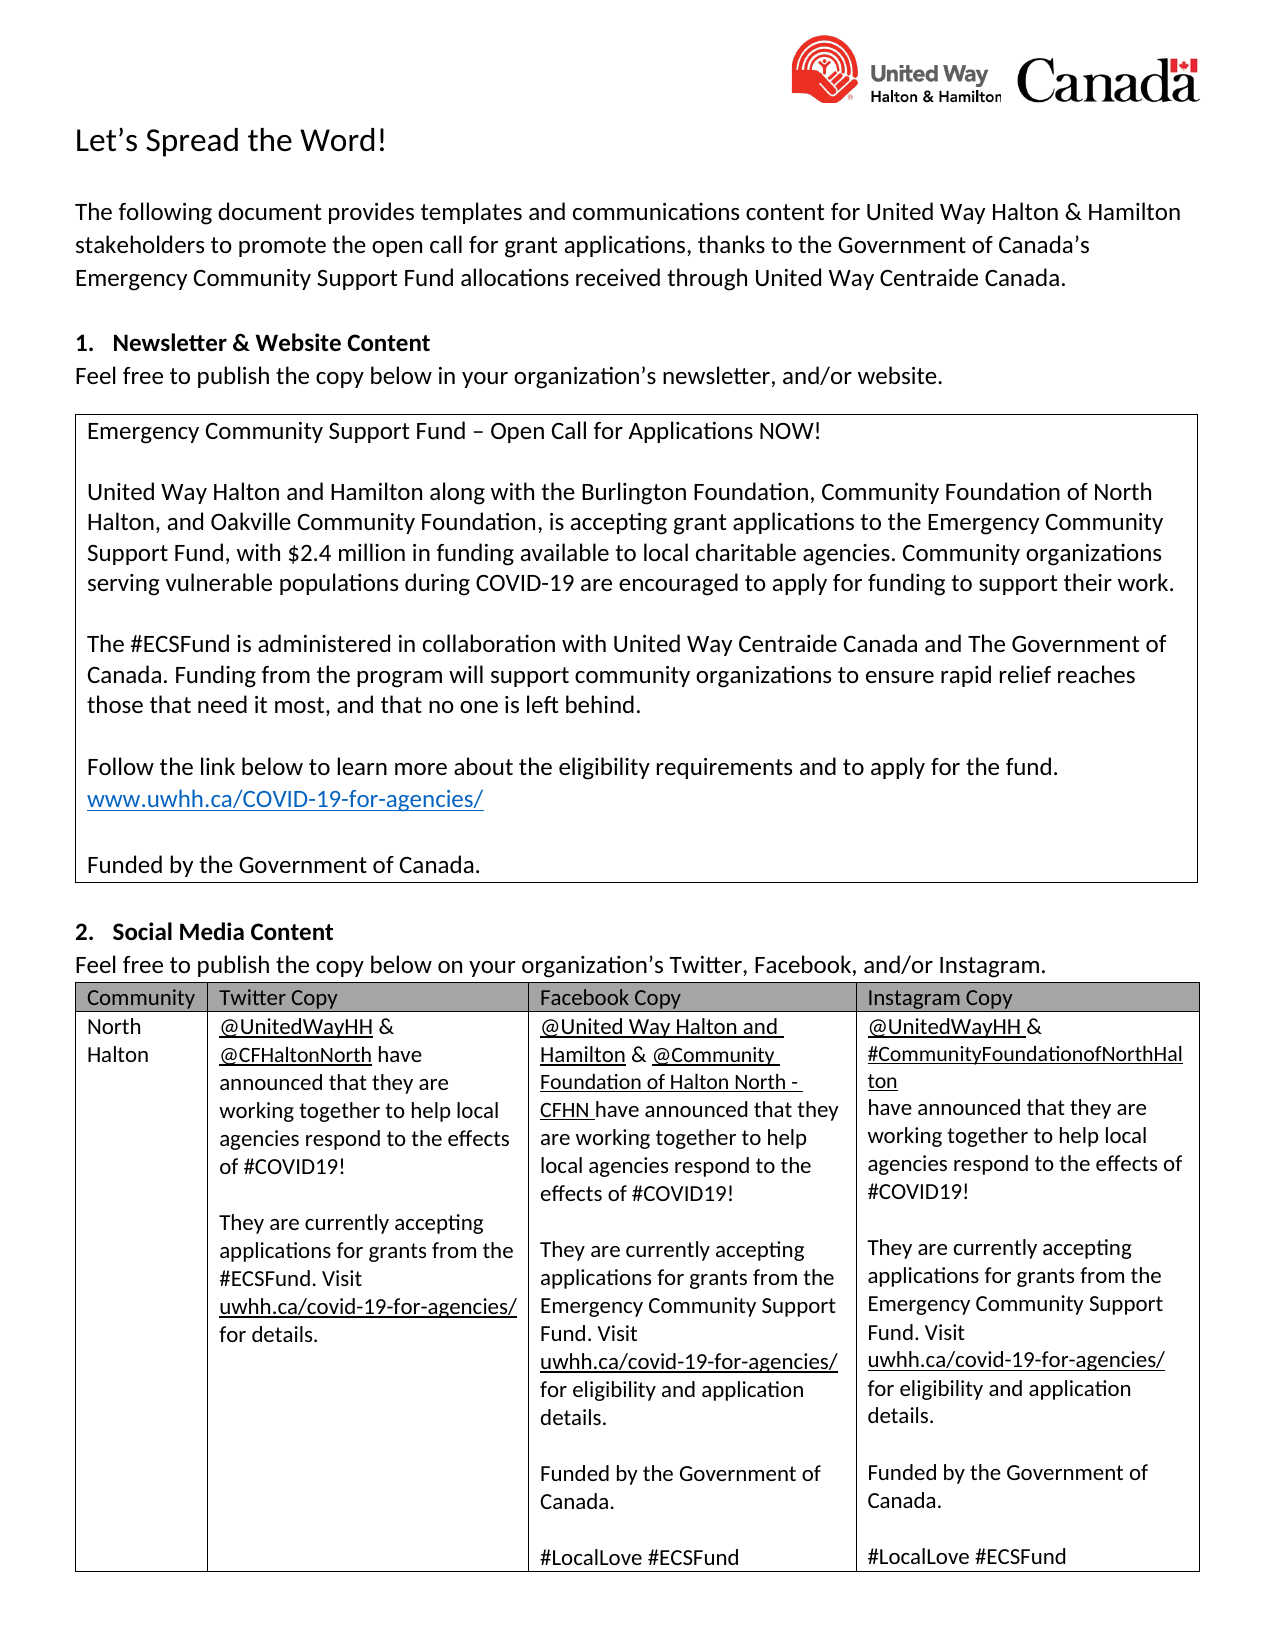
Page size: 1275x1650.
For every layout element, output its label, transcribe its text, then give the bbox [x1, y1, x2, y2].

table_cell @United Way Halton and Hamilton & @Community Foundation of Halton North - CFHN have announced that they are working together to help local agencies respond to the effects of #COVID19! They are currently accepting applications for grants from the Emergency Community Support Fund. Visit uwhh.ca/covid-19-for-agencies/ for eligibility and application details. Funded by the Government of Canada. #LocalLove #ECSFund [529, 1012, 856, 1571]
text Feel free to publish the copy below in your organization’s newsletter, and/or website. [75, 360, 1200, 391]
table_header Facebook Copy [529, 983, 856, 1011]
table_header Community [76, 983, 207, 1011]
table_cell @UnitedWayHH & #CommunityFoundationofNorthHalton have announced that they are working together to help local agencies respond to the effects of #COVID19! They are currently accepting applications for grants from the Emergency Community Support Fund. Visit uwhh.ca/covid-19-for-agencies/ for eligibility and application details. Funded by the Government of Canada. #LocalLove #ECSFund [857, 1012, 1199, 1571]
table_header Instagram Copy [857, 983, 1199, 1011]
text Let’s Spread the Word! [75, 119, 1200, 160]
list Newsletter & Website Content [75, 327, 1200, 358]
table_header Twitter Copy [208, 983, 528, 1011]
text Feel free to publish the copy below on your organization’s Twitter, Facebook, and/or Instagram. [75, 949, 1200, 979]
picture [1017, 57, 1202, 103]
table_cell @UnitedWayHH & @CFHaltonNorth have announced that they are working together to help local agencies respond to the effects of #COVID19! They are currently accepting applications for grants from the #ECSFund. Visit uwhh.ca/covid-19-for-agencies/ for details. [208, 1012, 528, 1571]
table_header Emergency Community Support Fund – Open Call for Applications NOW! United Way Halton and Hamilton along with the Burlington Foundation, Community Foundation of North Halton, and Oakville Community Foundation, is accepting grant applications to the Emergency Community Support Fund, with $2.4 million in funding available to local charitable agencies. Community organizations serving vulnerable populations during COVID-19 are encouraged to apply for funding to support their work. The #ECSFund is administered in collaboration with United Way Centraide Canada and The Government of Canada. Funding from the program will support community organizations to ensure rapid relief reaches those that need it most, and that no one is left behind. Follow the link below to learn more about the eligibility requirements and to apply for the fund. www.uwhh.ca/COVID-19-for-agencies/ Funded by the Government of Canada. [76, 415, 1197, 882]
text The following document provides templates and communications content for United Way Halton & Hamilton stakeholders to promote the open call for grant applications, thanks to the Government of Canada’s Emergency Community Support Fund allocations received through United Way Centraide Canada. [75, 196, 1200, 292]
list Social Media Content [75, 916, 1200, 947]
table_cell North Halton [76, 1012, 207, 1571]
